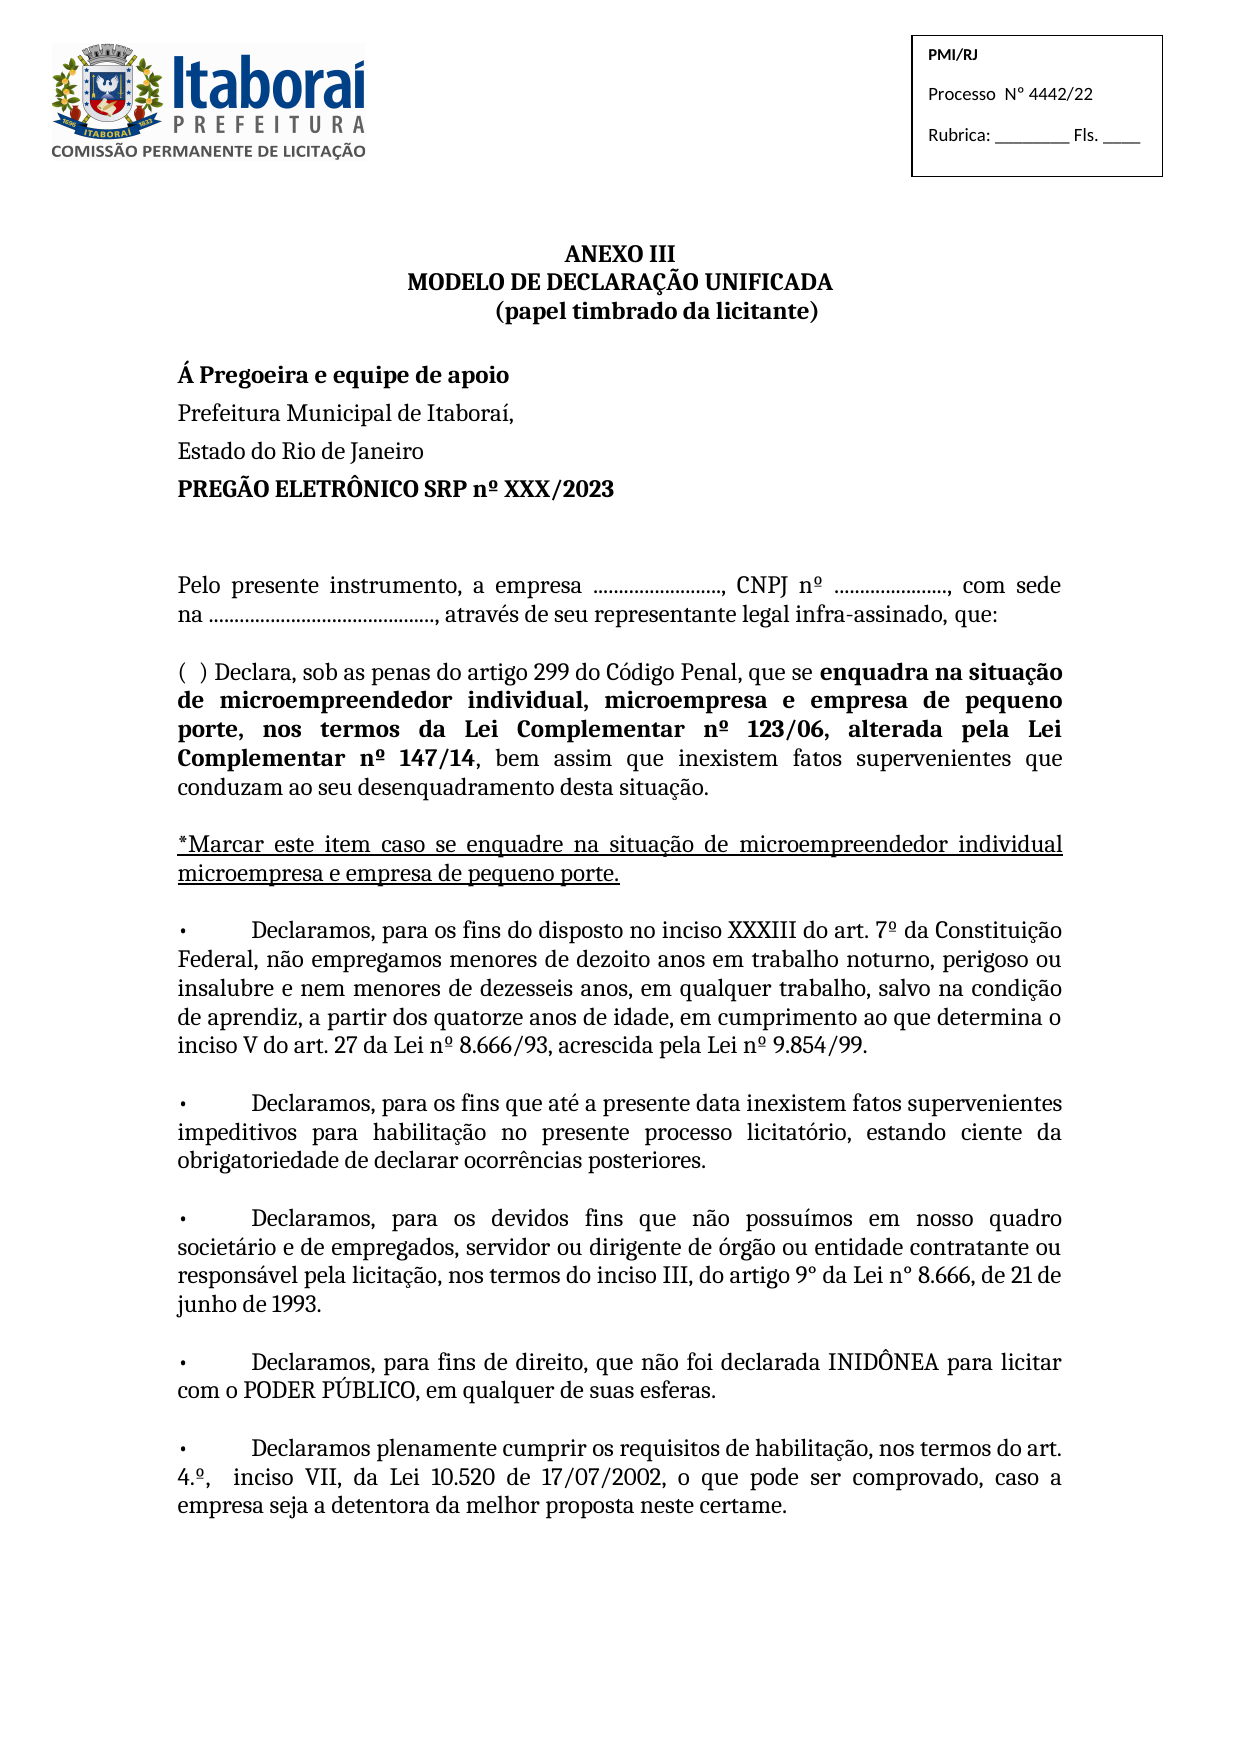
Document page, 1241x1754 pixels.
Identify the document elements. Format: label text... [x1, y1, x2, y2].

picture [51, 43, 366, 161]
text (papel timbrado da licitante) [251, 297, 1063, 326]
list Declaramos, para os fins do disposto no inciso XXXIII do art. 7º da Constituição Federal, não empregamos menores de dezoito anos em trabalho noturno, perigoso ou insalubre e nem menores de dezesseis anos, em qualquer trabalho, salvo na condição de aprendiz, a partir dos quatorze anos de idade, em cumprimento ao que determina o inciso V do art. 27 da Lei nº 8.666/93, acrescida pela Lei nº 9.854/99. [177, 916, 1063, 1060]
list Declaramos plenamente cumprir os requisitos de habilitação, nos termos do art. 4.º, inciso VII, da Lei 10.520 de 17/07/2002, o que pode ser comprovado, caso a empresa seja a detentora da melhor proposta neste certame. [177, 1434, 1063, 1520]
text MODELO DE DECLARAÇÃO UNIFICADA [177, 268, 1063, 297]
list Declaramos, para os fins que até a presente data inexistem fatos supervenientes impeditivos para habilitação no presente processo licitatório, estando ciente da obrigatoriedade de declarar ocorrências posteriores. [177, 1089, 1063, 1175]
list Declaramos, para fins de direito, que não foi declarada INIDÔNEA para licitar com o PODER PÚBLICO, em qualquer de suas esferas. [177, 1347, 1063, 1405]
text PREGÃO ELETRÔNICO SRP nº XXX/2023 [177, 475, 1063, 504]
text ( ) Declara, sob as penas do artigo 299 do Código Penal, que se enquadra na situação de microempreendedor individual, microempresa e empresa de pequeno porte, nos termos da Lei Complementar nº 123/06, alterada pela Lei Complementar nº 147/14, bem assim que inexistem fatos supervenientes que conduzam ao seu desenquadramento desta situação. [177, 657, 1063, 801]
text *Marcar este item caso se enquadre na situação de microempreendedor individual microempresa e empresa de pequeno porte. [177, 830, 1063, 854]
text Prefeitura Municipal de Itaboraí, [177, 399, 1063, 428]
text Pelo presente instrumento, a empresa ........................., CNPJ nº ......................, com sede na ............................................, através de seu representante legal infra-assinado, que: [177, 571, 1063, 629]
text ANEXO III [177, 239, 1063, 268]
text Á Pregoeira e equipe de apoio [177, 361, 1063, 389]
text *Marcar este item caso se enquadre na situação de microempreendedor individual microempresa e empresa de pequeno porte. [177, 856, 1063, 887]
text Estado do Rio de Janeiro [177, 437, 1063, 466]
list Declaramos, para os devidos fins que não possuímos em nosso quadro societário e de empregados, servidor ou dirigente de órgão ou entidade contratante ou responsável pela licitação, nos termos do inciso III, do artigo 9° da Lei n° 8.666, de 21 de junho de 1993. [177, 1204, 1063, 1319]
